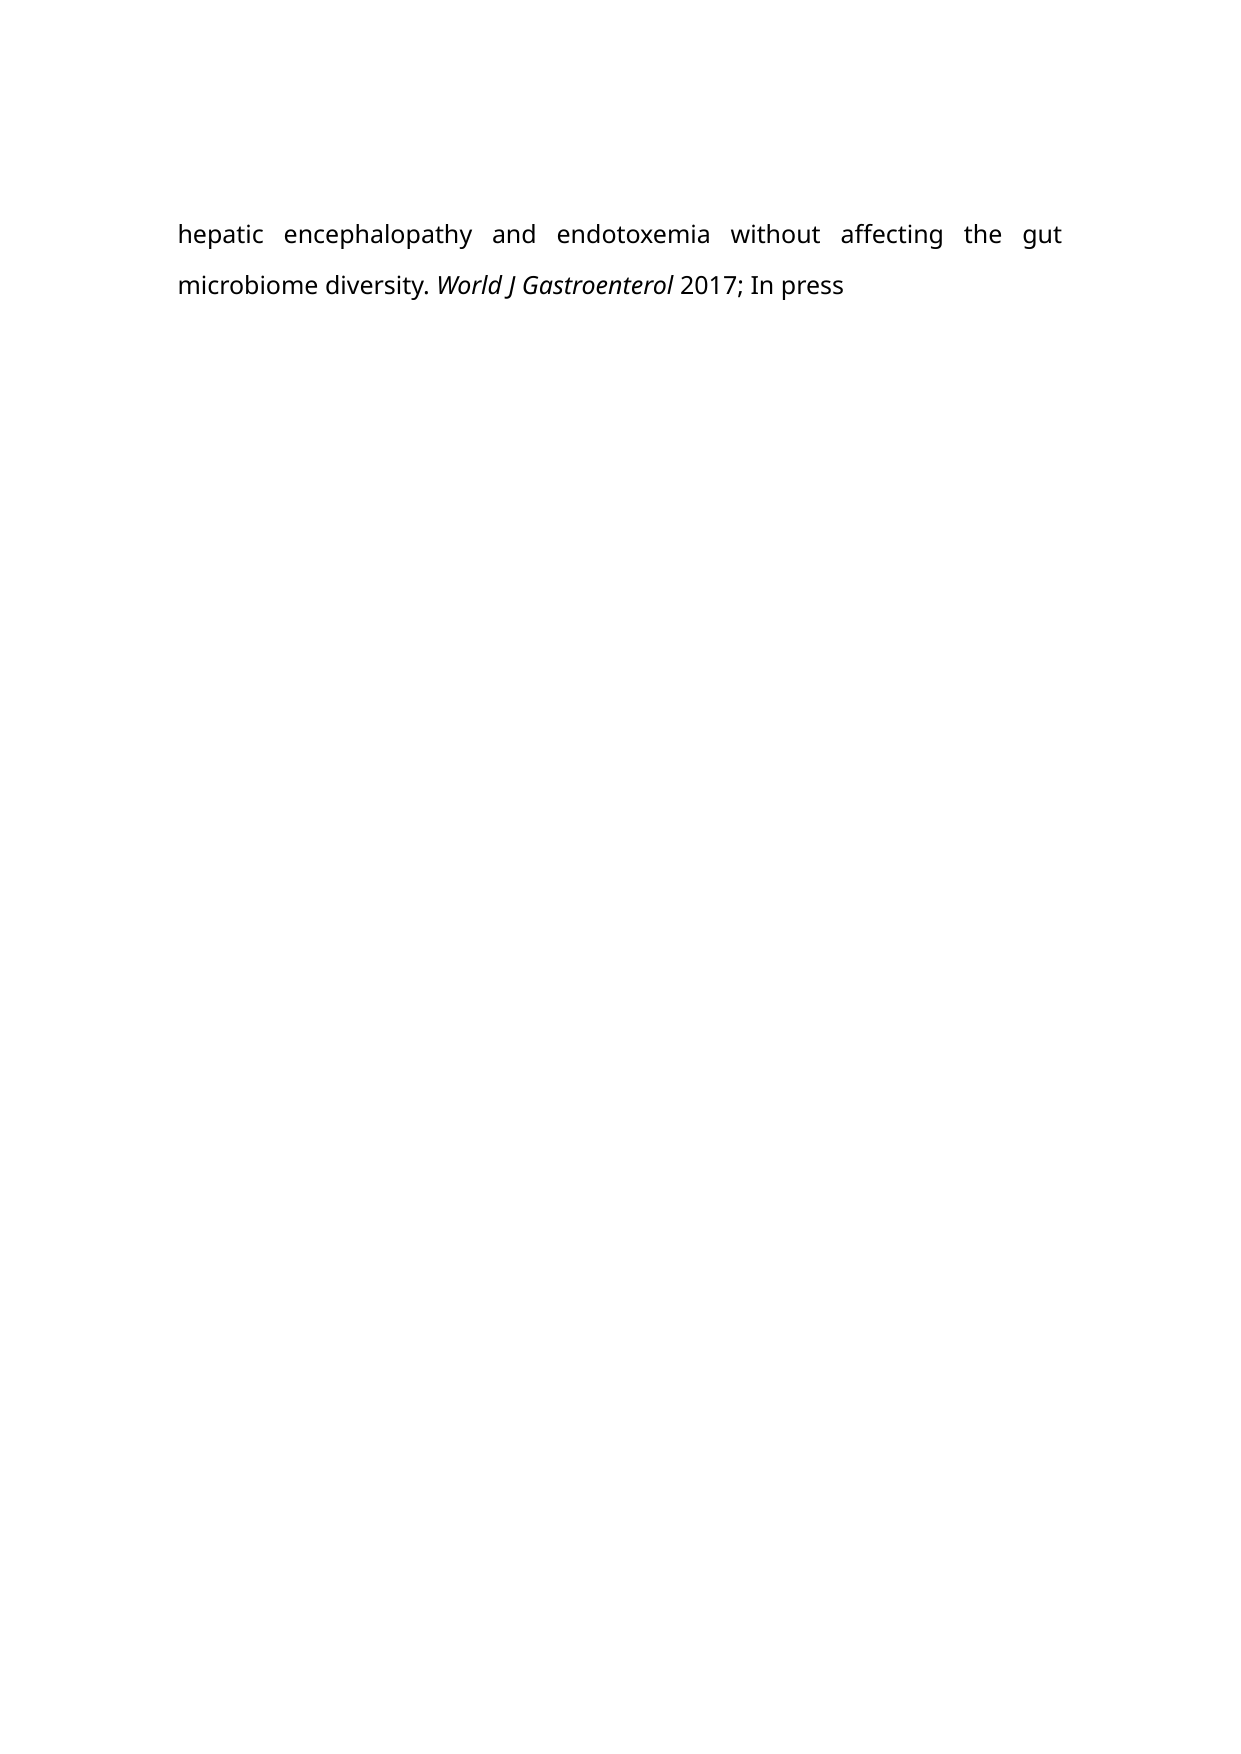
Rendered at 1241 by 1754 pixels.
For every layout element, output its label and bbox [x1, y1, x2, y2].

text [177, 217, 1063, 302]
